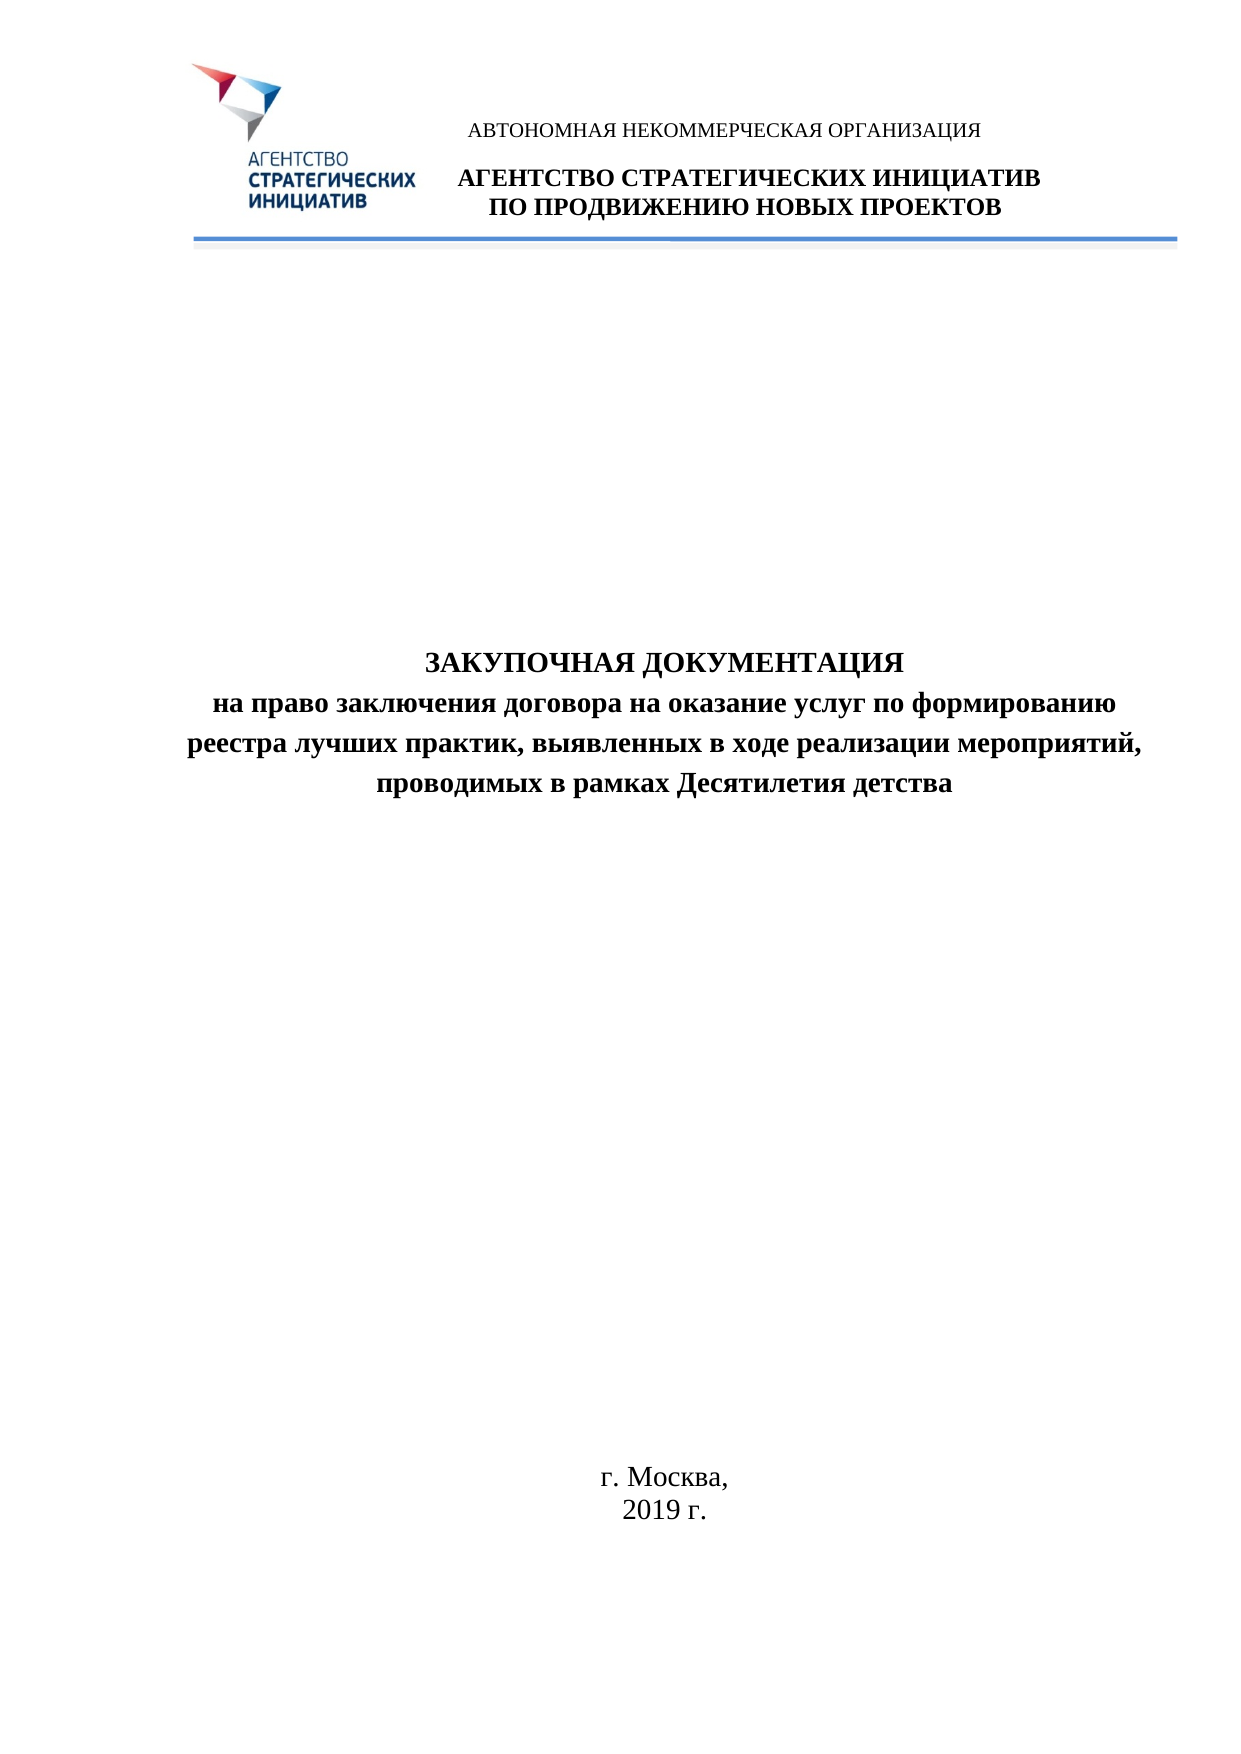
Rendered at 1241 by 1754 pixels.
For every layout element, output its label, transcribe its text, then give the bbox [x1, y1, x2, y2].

text ПО ПРОДВИЖЕНИЮ НОВЫХ ПРОЕКТОВ [413, 192, 1152, 221]
text АВТОНОМНАЯ НЕКОММЕРЧЕСКАЯ ОРГАНИЗАЦИЯ [177, 118, 1152, 142]
text ЗАКУПОЧНАЯ ДОКУМЕНТАЦИЯ [177, 645, 1152, 678]
text АГЕНТСТВО СТРАТЕГИЧЕСКИХ ИНИЦИАТИВ [413, 163, 1152, 192]
picture [141, 20, 491, 302]
text на право заключения договора на оказание услуг по формированию реестра лучших практик, выявленных в ходе реализации мероприятий, проводимых в рамках Десятилетия детства [177, 685, 1152, 799]
text 2019 г. [177, 1492, 1152, 1526]
text г. Москва, [177, 1459, 1152, 1492]
